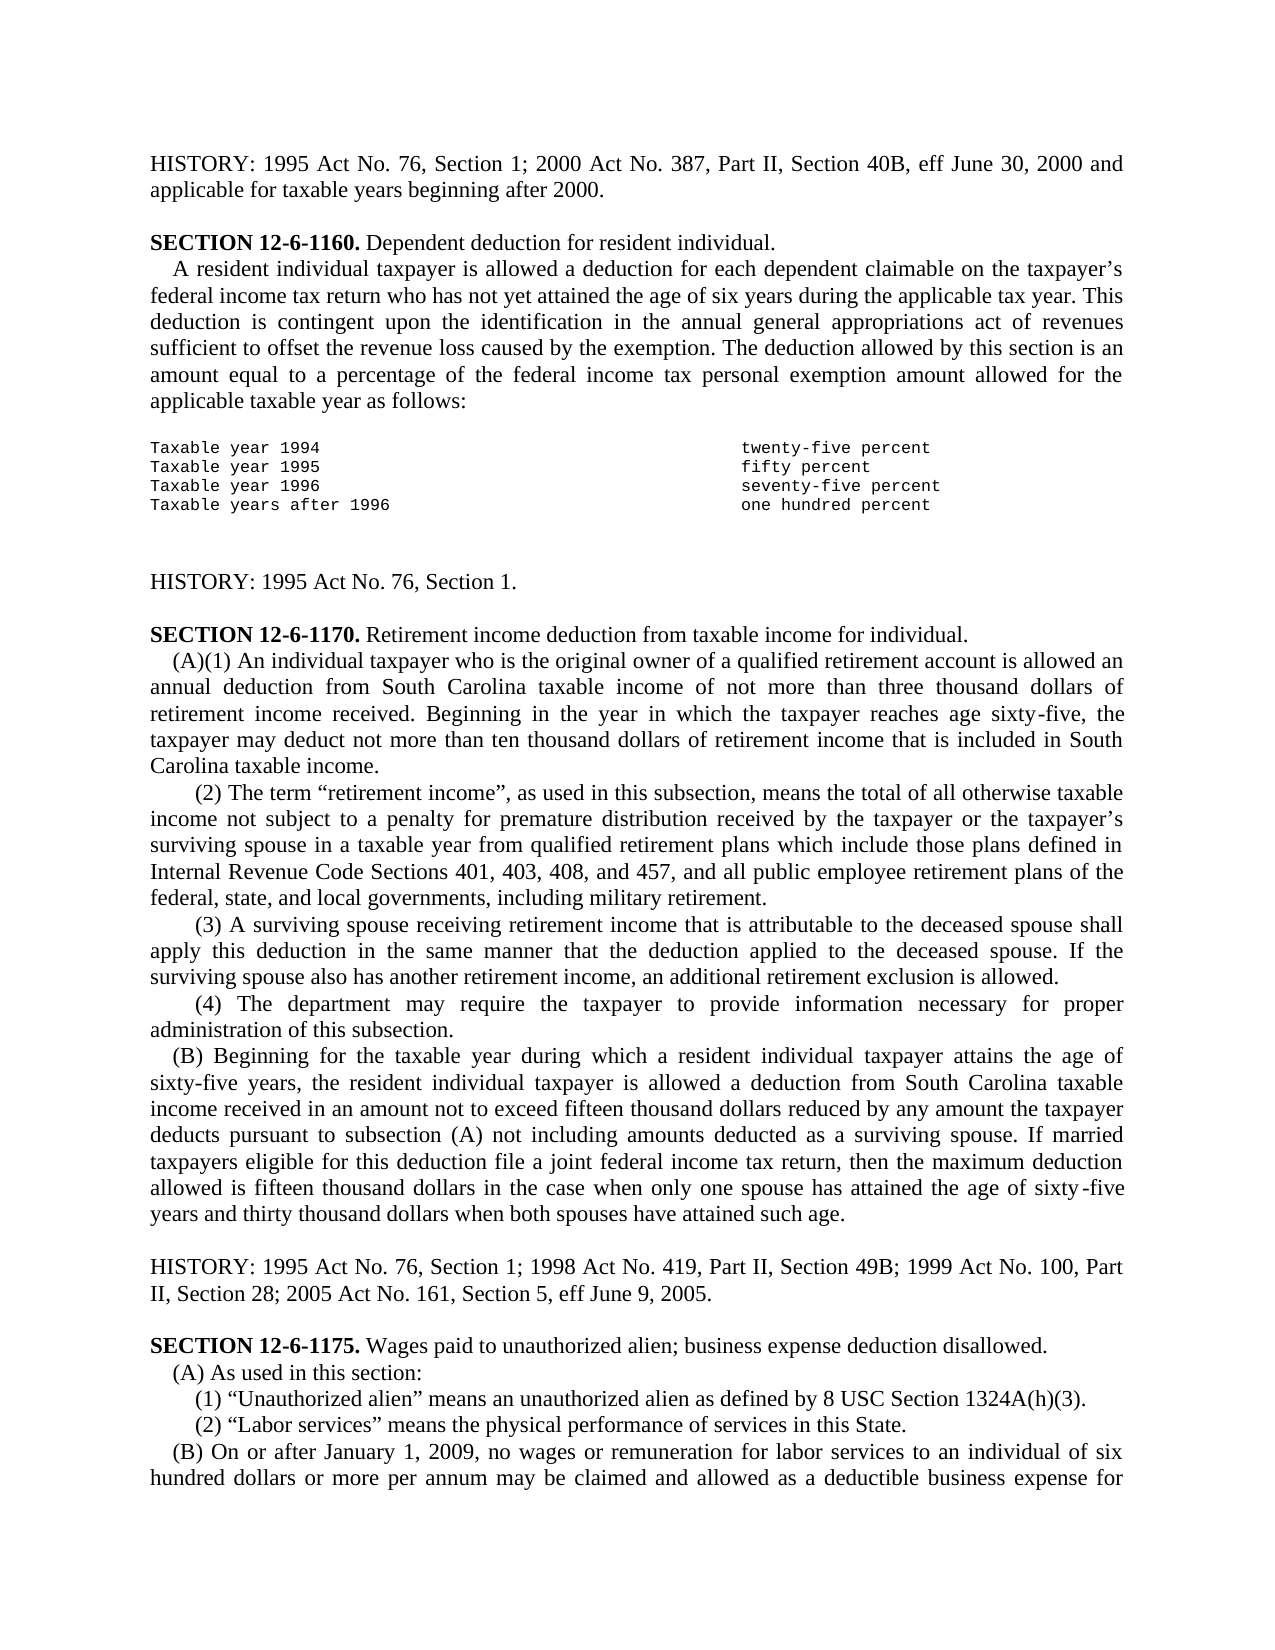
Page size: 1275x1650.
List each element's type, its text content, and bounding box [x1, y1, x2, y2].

table_cell Taxable years after 1996 [150, 496, 741, 515]
table_header twenty-five percent [741, 440, 1125, 459]
text HISTORY: 1995 Act No. 76, Section 1; 1998 Act No. 419, Part II, Section 49B; 1999 Act No. 100, Part II, Section 28; 2005 Act No. 161, Section 5, eff June 9, 2005. [150, 1253, 1125, 1306]
text A resident individual taxpayer is allowed a deduction for each dependent claimable on the taxpayer’s federal income tax return who has not yet attained the age of six years during the applicable tax year. This deduction is contingent upon the identification in the annual general appropriations act of revenues sufficient to offset the revenue loss caused by the exemption. The deduction allowed by this section is an amount equal to a percentage of the federal income tax personal exemption amount allowed for the applicable taxable year as follows: [150, 255, 1125, 413]
text (2) The term “retirement income”, as used in this subsection, means the total of all otherwise taxable income not subject to a penalty for premature distribution received by the taxpayer or the taxpayer’s surviving spouse in a taxable year from qualified retirement plans which include those plans defined in Internal Revenue Code Sections 401, 403, 408, and 457, and all public employee retirement plans of the federal, state, and local governments, including military retirement. [150, 779, 1125, 911]
table_cell Taxable year 1995 [150, 459, 741, 478]
text SECTION 12-6-1170. Retirement income deduction from taxable income for individual. [150, 621, 1125, 647]
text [150, 1438, 1125, 1490]
table_cell Taxable year 1996 [150, 478, 741, 496]
text (3) A surviving spouse receiving retirement income that is attributable to the deceased spouse shall apply this deduction in the same manner that the deduction applied to the deceased spouse. If the surviving spouse also has another retirement income, an additional retirement exclusion is allowed. [150, 911, 1125, 990]
text (A)(1) An individual taxpayer who is the original owner of a qualified retirement account is allowed an annual deduction from South Carolina taxable income of not more than three thousand dollars of retirement income received. Beginning in the year in which the taxpayer reaches age sixty-five, the taxpayer may deduct not more than ten thousand dollars of retirement income that is included in South Carolina taxable income. [150, 647, 1125, 779]
text (2) “Labor services” means the physical performance of services in this State. [150, 1411, 1125, 1438]
text (4) The department may require the taxpayer to provide information necessary for proper administration of this subsection. [150, 990, 1125, 1042]
text HISTORY: 1995 Act No. 76, Section 1; 2000 Act No. 387, Part II, Section 40B, eff June 30, 2000 and applicable for taxable years beginning after 2000. [150, 150, 1125, 203]
text HISTORY: 1995 Act No. 76, Section 1. [150, 568, 1125, 594]
table_header Taxable year 1994 [150, 440, 741, 459]
table_cell one hundred percent [741, 496, 1125, 515]
table_cell seventy-five percent [741, 478, 1125, 496]
table_cell fifty percent [741, 459, 1125, 478]
text SECTION 12-6-1160. Dependent deduction for resident individual. [150, 229, 1125, 255]
text (A) As used in this section: [150, 1359, 1125, 1385]
text SECTION 12-6-1175. Wages paid to unauthorized alien; business expense deduction disallowed. [150, 1332, 1125, 1359]
text (1) “Unauthorized alien” means an unauthorized alien as defined by 8 USC Section 1324A(h)(3). [150, 1385, 1125, 1411]
text (B) Beginning for the taxable year during which a resident individual taxpayer attains the age of sixty-five years, the resident individual taxpayer is allowed a deduction from South Carolina taxable income received in an amount not to exceed fifteen thousand dollars reduced by any amount the taxpayer deducts pursuant to subsection (A) not including amounts deducted as a surviving spouse. If married taxpayers eligible for this deduction file a joint federal income tax return, then the maximum deduction allowed is fifteen thousand dollars in the case when only one spouse has attained the age of sixty-five years and thirty thousand dollars when both spouses have attained such age. [150, 1042, 1125, 1227]
